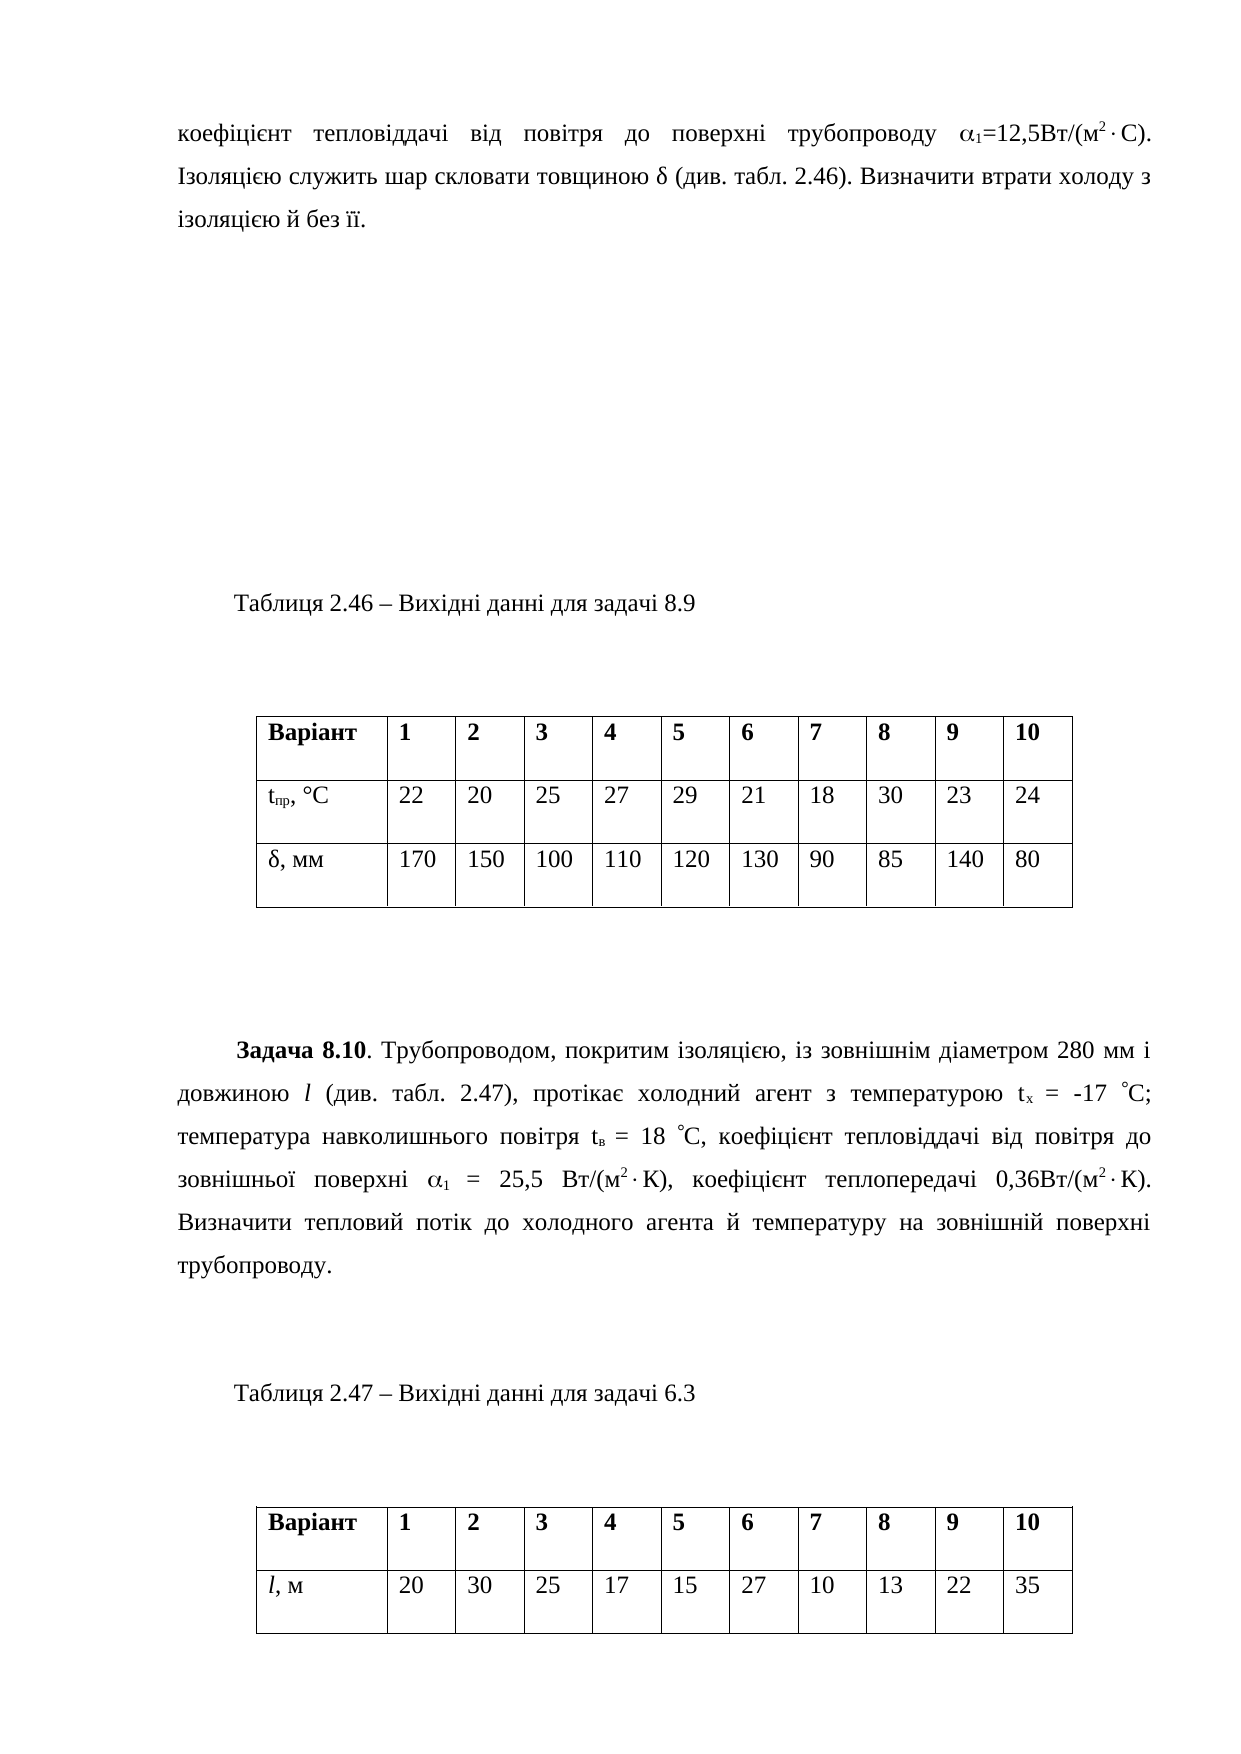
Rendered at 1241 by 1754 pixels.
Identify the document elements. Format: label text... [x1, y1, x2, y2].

text Таблиця 2.46 – Вихідні данні для задачі 8.9 [177, 588, 1152, 617]
table_cell l, м [257, 1571, 387, 1633]
table_header 1 [388, 1508, 455, 1570]
table_header 8 [867, 1508, 935, 1570]
table_cell tпр, °С [257, 781, 387, 843]
table_header 3 [525, 1508, 592, 1570]
table_header 10 [1004, 1508, 1072, 1570]
table_cell 130 [730, 844, 798, 906]
table_cell 150 [456, 844, 524, 906]
table_cell 27 [730, 1571, 798, 1633]
table_cell 120 [662, 844, 729, 906]
table_header 9 [936, 717, 1003, 779]
table_header 10 [1004, 717, 1072, 779]
table_header 5 [662, 717, 729, 779]
table_cell 80 [1004, 844, 1072, 906]
table_cell 22 [936, 1571, 1003, 1633]
table_cell 27 [593, 781, 661, 843]
table_cell 10 [799, 1571, 866, 1633]
table_cell 29 [662, 781, 729, 843]
table_header Варіант [257, 1508, 387, 1570]
table_cell 110 [593, 844, 661, 906]
text Таблиця 2.47 – Вихідні данні для задачі 6.3 [177, 1378, 1152, 1407]
table_header 6 [730, 717, 798, 779]
table_cell 25 [525, 1571, 592, 1633]
table_cell 100 [525, 844, 592, 906]
table_header 7 [799, 1508, 866, 1570]
table_cell 25 [525, 781, 592, 843]
table_header Варіант [257, 717, 387, 779]
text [177, 118, 1152, 233]
table_header 6 [730, 1508, 798, 1570]
table_cell 140 [936, 844, 1003, 906]
table_cell 20 [456, 781, 524, 843]
table_header 2 [456, 1508, 524, 1570]
table_cell 17 [593, 1571, 661, 1633]
table_cell 13 [867, 1571, 935, 1633]
table_cell 30 [456, 1571, 524, 1633]
table_cell 85 [867, 844, 935, 906]
table_header 3 [525, 717, 592, 779]
table_cell 21 [730, 781, 798, 843]
table_cell 20 [388, 1571, 455, 1633]
table_header 5 [662, 1508, 729, 1570]
table_cell δ, мм [257, 844, 387, 906]
table_header 2 [456, 717, 524, 779]
table_header 4 [593, 717, 661, 779]
text Задача 8.10. Трубопроводом, покритим ізоляцією, із зовнішнім діаметром і довжиною l (див. табл. 2.47), протікає холодний агент з температурою tх = -17 С; температура навколишнього повітря tв = 18 С, коефіцієнт тепловіддачі від повітря до зовнішньої поверхні 1 = 25,5 Вт/(м2К), коефіцієнт теплопередачі 0,36Вт/(м2К). Визначити тепловий потік до холодного агента й температуру на зовнішній поверхні трубопроводу. [177, 1035, 1152, 1279]
table_header 7 [799, 717, 866, 779]
table_header 4 [593, 1508, 661, 1570]
table_cell 30 [867, 781, 935, 843]
table_cell 15 [662, 1571, 729, 1633]
table_header 1 [388, 717, 455, 779]
table_cell 35 [1004, 1571, 1072, 1633]
table_cell 24 [1004, 781, 1072, 843]
table_cell 22 [388, 781, 455, 843]
table_cell 23 [936, 781, 1003, 843]
table_cell 18 [799, 781, 866, 843]
table_header 8 [867, 717, 935, 779]
table_cell 170 [388, 844, 455, 906]
table_header 9 [936, 1508, 1003, 1570]
table_cell 90 [799, 844, 866, 906]
